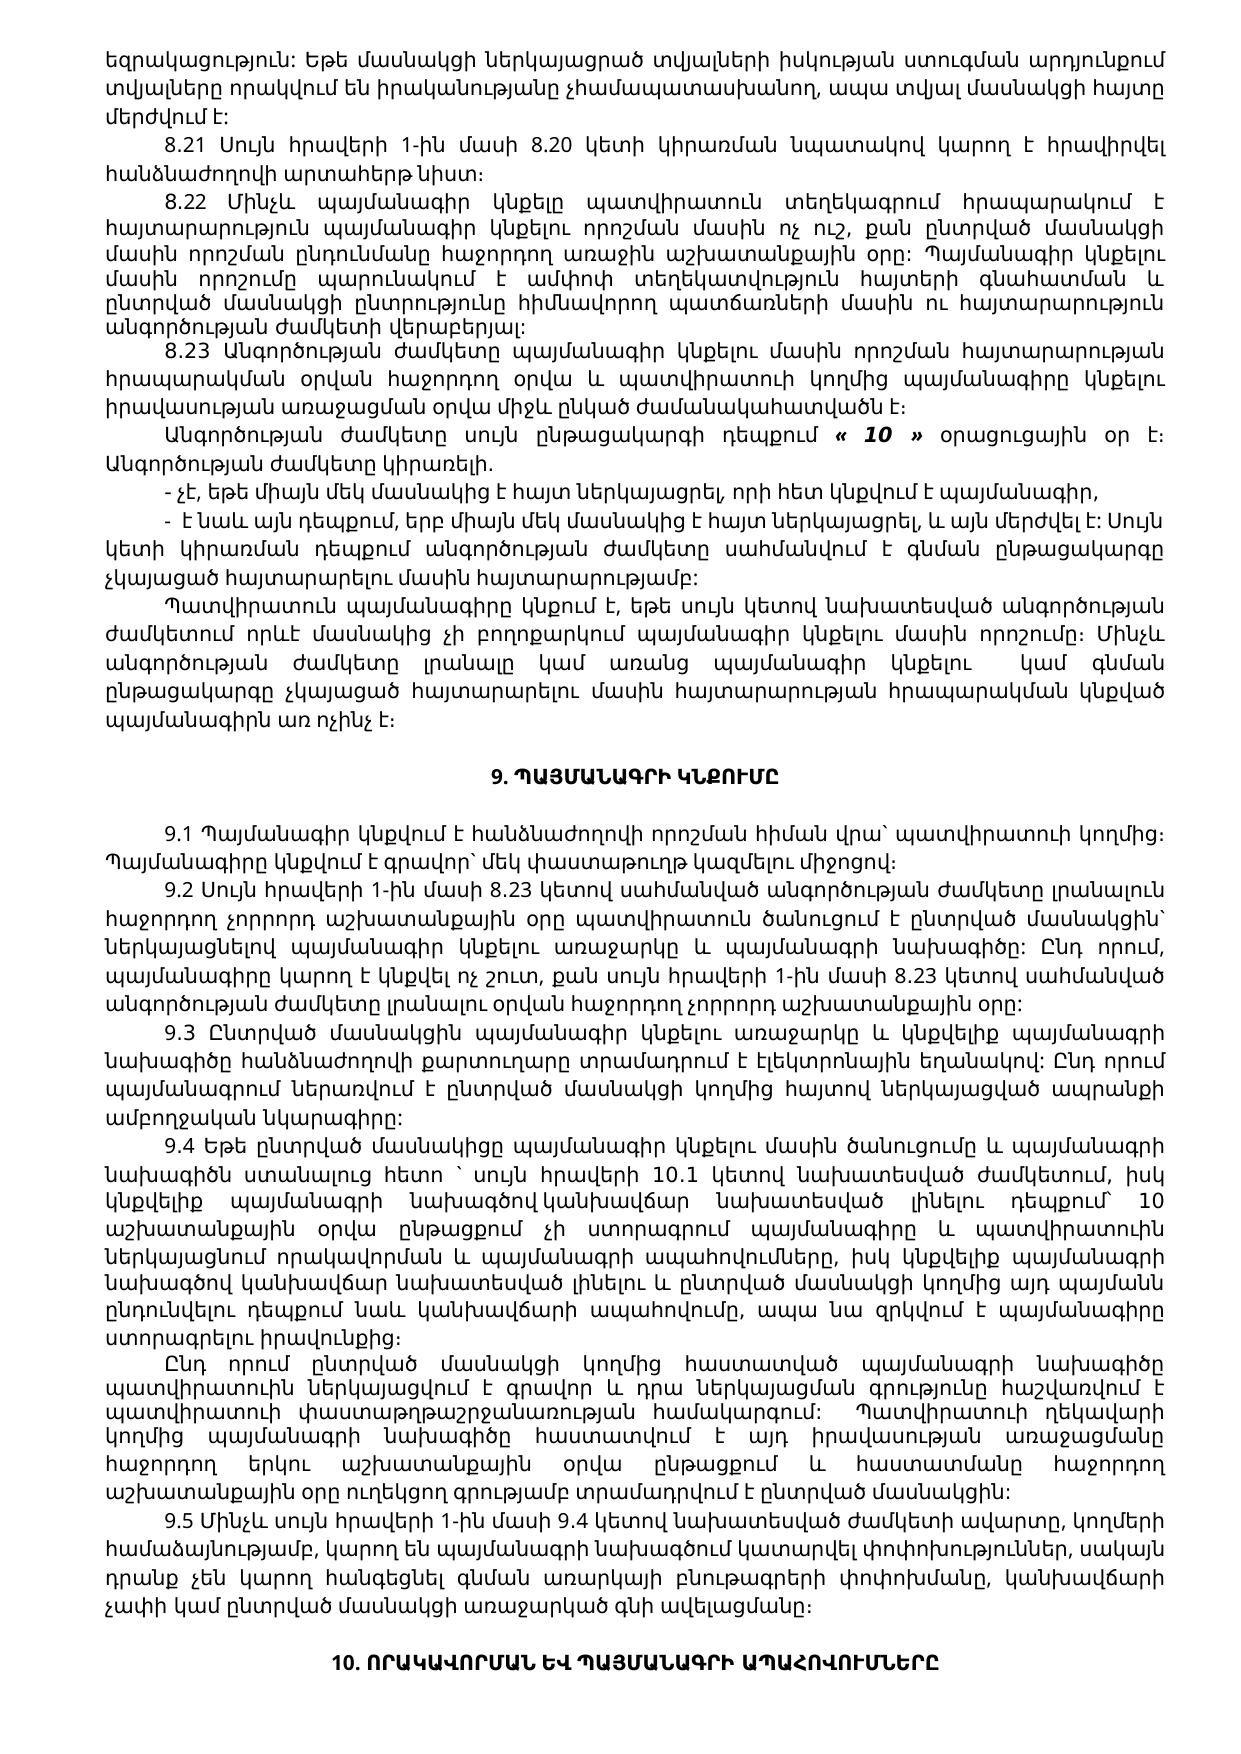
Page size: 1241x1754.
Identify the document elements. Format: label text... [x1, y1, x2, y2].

text - չէ, եթե միայն մեկ մասնակից է հայտ ներկայացրել, որի հետ կնքվում է պայմանագիր, [105, 477, 1165, 506]
text 9.1 Պայմանագիր կնքվում է հանձնաժողովի որոշման հիման վրա` պատվիրատուի կողմից։ Պայմանագիրը կնքվում է գրավոր` մեկ փաստաթուղթ կազմելու միջոցով։ [105, 819, 1165, 876]
text 10. ՈՐԱԿԱՎՈՐՄԱՆ ԵՎ ՊԱՅՄԱՆԱԳՐԻ ԱՊԱՀՈՎՈՒՄՆԵՐԸ [105, 1648, 1165, 1676]
text 9. ՊԱՅՄԱՆԱԳՐԻ ԿՆՔՈՒՄԸ [105, 762, 1165, 790]
text 8.23 Անգործության ժամկետը պայմանագիր կնքելու մասին որոշման հայտարարության հրապարակման օրվան հաջորդող օրվա և պատվիրատուի կողմից պայմանագիրը կնքելու իրավասության առաջացման օրվա միջև ընկած ժամանակահատվածն է։ [105, 339, 1165, 421]
text 9.4 Եթե ընտրված մասնակիցը պայմանագիր կնքելու մասին ծանուցումը և պայմանագրի նախագիծն ստանալուց հետո ` սույն հրավերի 10․1 կետով նախատեսված ժամկետում, իսկ կնքվելիք պայմանագրի նախագծով կանխավճար նախատեսված լինելու դեպքում՝ 10 աշխատանքային օրվա ընթացքում չի ստորագրում պայմանագիրը և պատվիրատուին ներկայացնում որակավորման և պայմանագրի ապահովումները, իսկ կնքվելիք պայմանագրի նախագծով կանխավճար նախատեսված լինելու և ընտրված մասնակցի կողմից այդ պայմանն ընդունվելու դեպքում նաև կանխավճարի ապահովումը, ապա նա զրկվում է պայմանագիրը ստորագրելու իրավունքից։ [105, 1131, 1165, 1352]
text Անգործության ժամկետը սույն ընթացակարգի դեպքում « 10 » օրացուցային օր է։ Անգործության ժամկետը կիրառելի. [105, 421, 1165, 477]
text - է նաև այն դեպքում, երբ միայն մեկ մասնակից է հայտ ներկայացրել, և այն մերժվել է: Սույն կետի կիրառման դեպքում անգործության ժամկետը սահմանվում է գնման ընթացակարգը չկայացած հայտարարելու մասին հայտարարությամբ: [105, 506, 1165, 591]
text 8.21 Սույն հրավերի 1-ին մասի 8.20 կետի կիրառման նպատակով կարող է հրավիրվել հանձնաժողովի արտահերթ նիստ։ [105, 130, 1165, 187]
text 9.3 Ընտրված մասնակցին պայմանագիր կնքելու առաջարկը և կնքվելիք պայմանագրի նախագիծը հանձնաժողովի քարտուղարը տրամադրում է էլեկտրոնային եղանակով: Ընդ որում պայմանագրում ներառվում է ընտրված մասնակցի կողմից հայտով ներկայացված ապրանքի ամբողջական նկարագիրը: [105, 1018, 1165, 1131]
text 8.22 Մինչև պայմանագիր կնքելը պատվիրատուն տեղեկագրում հրապարակում է հայտարարություն պայմանագիր կնքելու որոշման մասին ոչ ուշ, քան ընտրված մասնակցի մասին որոշման ընդունմանը հաջորդող առաջին աշխատանքային օրը: Պայմանագիր կնքելու մասին որոշումը պարունակում է ամփոփ տեղեկատվություն հայտերի գնահատման և ընտրված մասնակցի ընտրությունը հիմնավորող պատճառների մասին ու հայտարարություն անգործության ժամկետի վերաբերյալ: [105, 187, 1165, 339]
text Պատվիրատուն պայմանագիրը կնքում է, եթե սույն կետով նախատեսված անգործության ժամկետում որևէ մասնակից չի բողոքարկում պայմանագիր կնքելու մասին որոշումը։ Մինչև անգործության ժամկետը լրանալը կամ առանց պայմանագիր կնքելու կամ գնման ընթացակարգը չկայացած հայտարարելու մասին հայտարարության հրապարակման կնքված պայմանագիրն առ ոչինչ է։ [105, 591, 1165, 733]
text Ընդ որում ընտրված մասնակցի կողմից հաստատված պայմանագրի նախագիծը պատվիրատուին ներկայացվում է գրավոր և դրա ներկայացման գրությունը հաշվառվում է պատվիրատուի փաստաթղթաշրջանառության համակարգում: Պատվիրատուի ղեկավարի կողմից պայմանագրի նախագիծը հաստատվում է այդ իրավասության առաջացմանը հաջորդող երկու աշխատանքային օրվա ընթացքում և հաստատմանը հաջորդող աշխատանքային օրը ուղեկցող գրությամբ տրամադրվում է ընտրված մասնակցին: [105, 1352, 1165, 1506]
text 9.5 Մինչև սույն հրավերի 1-ին մասի 9.4 կետով նախատեսված ժամկետի ավարտը, կողմերի համաձայնությամբ, կարող են պայմանագրի նախագծում կատարվել փոփոխություններ, սակայն դրանք չեն կարող հանգեցնել գնման առարկայի բնութագրերի փոփոխմանը, կանխավճարի չափի կամ ընտրված մասնակցի առաջարկած գնի ավելացմանը։ [105, 1506, 1165, 1619]
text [105, 45, 1165, 130]
text 9.2 Սույն հրավերի 1-ին մասի 8.23 կետով սահմանված անգործության ժամկետը լրանալուն հաջորդող չորրորդ աշխատանքային օրը պատվիրատուն ծանուցում է ընտրված մասնակցին` ներկայացնելով պայմանագիր կնքելու առաջարկը և պայմանագրի նախագիծը: Ընդ որում, պայմանագիրը կարող է կնքվել ոչ շուտ, քան սույն հրավերի 1-ին մասի 8.23 կետով սահմանված անգործության ժամկետը լրանալու օրվան հաջորդող չորրորդ աշխատանքային օրը: [105, 876, 1165, 1018]
